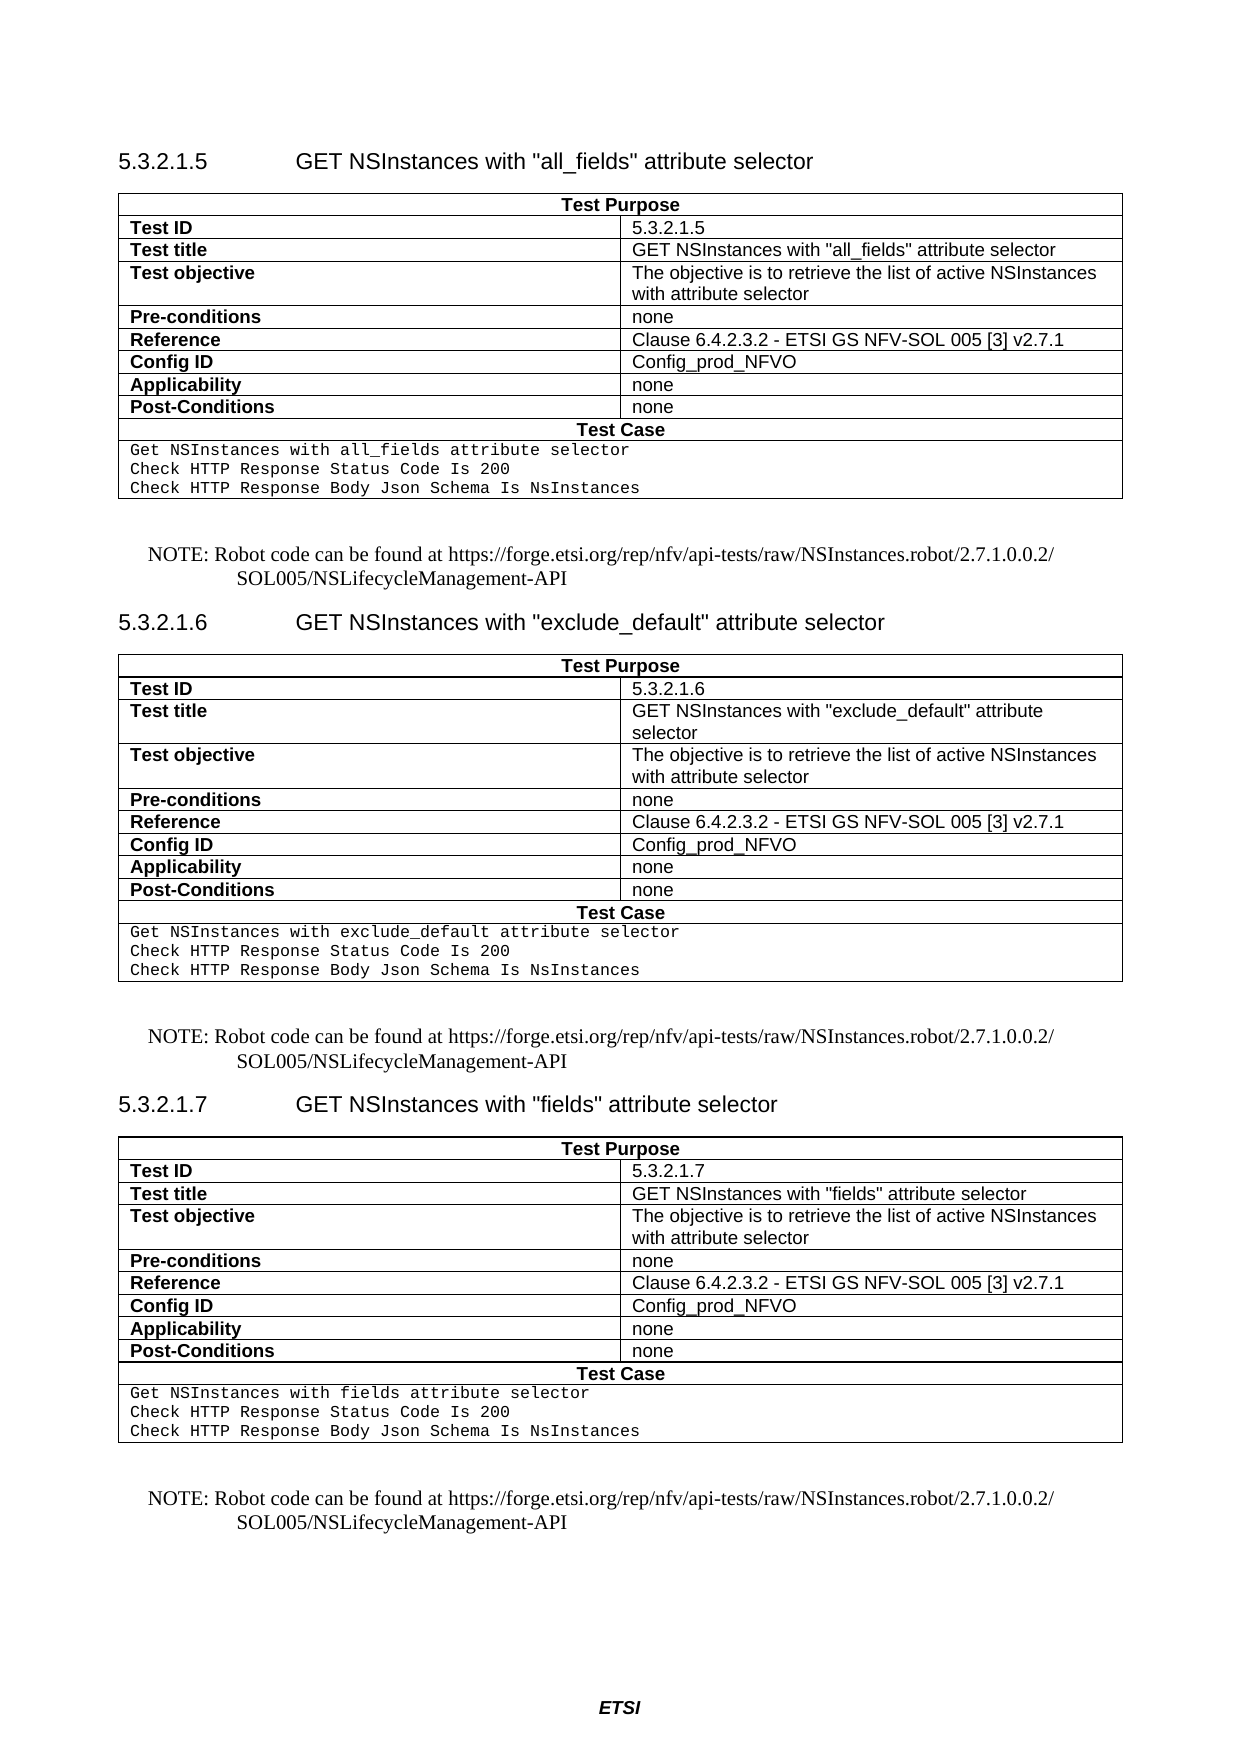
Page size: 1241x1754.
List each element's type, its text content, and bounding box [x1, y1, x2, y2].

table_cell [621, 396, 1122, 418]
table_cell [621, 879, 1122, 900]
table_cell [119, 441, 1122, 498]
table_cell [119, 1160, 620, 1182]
text NOTE: Robot code can be found at https://forge.etsi.org/rep/nfv/api-tests/raw/NSInstances.robot/2.7.1.0.0.2/SOL005/NSLifecycleManagement-API [148, 542, 1122, 590]
text NOTE: Robot code can be found at https://forge.etsi.org/rep/nfv/api-tests/raw/NSInstances.robot/2.7.1.0.0.2/SOL005/NSLifecycleManagement-API [148, 1024, 1122, 1073]
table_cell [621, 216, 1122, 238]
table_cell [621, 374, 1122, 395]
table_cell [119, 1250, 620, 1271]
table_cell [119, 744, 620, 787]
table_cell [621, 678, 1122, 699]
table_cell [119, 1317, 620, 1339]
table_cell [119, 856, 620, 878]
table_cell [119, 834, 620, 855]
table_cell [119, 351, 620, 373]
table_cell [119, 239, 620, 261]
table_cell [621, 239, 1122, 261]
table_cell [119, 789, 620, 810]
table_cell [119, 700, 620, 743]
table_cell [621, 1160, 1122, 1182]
text NOTE: Robot code can be found at https://forge.etsi.org/rep/nfv/api-tests/raw/NSInstances.robot/2.7.1.0.0.2/SOL005/NSLifecycleManagement-API [148, 1486, 1122, 1534]
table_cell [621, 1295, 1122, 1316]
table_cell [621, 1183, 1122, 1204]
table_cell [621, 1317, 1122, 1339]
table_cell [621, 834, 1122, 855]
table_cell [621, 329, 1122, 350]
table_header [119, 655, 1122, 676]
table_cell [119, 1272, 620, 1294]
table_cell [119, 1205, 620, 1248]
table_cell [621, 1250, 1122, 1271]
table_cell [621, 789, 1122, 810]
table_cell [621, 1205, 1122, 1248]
subtitle 5.3.2.1.5 GET NSInstances with "all_fields" attribute selector [118, 148, 1122, 174]
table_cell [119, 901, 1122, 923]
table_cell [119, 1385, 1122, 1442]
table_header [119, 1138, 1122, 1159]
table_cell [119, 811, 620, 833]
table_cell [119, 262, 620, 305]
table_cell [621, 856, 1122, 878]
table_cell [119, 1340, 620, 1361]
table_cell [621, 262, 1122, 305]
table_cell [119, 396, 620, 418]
subtitle 5.3.2.1.6 GET NSInstances with "exclude_default" attribute selector [118, 609, 1122, 635]
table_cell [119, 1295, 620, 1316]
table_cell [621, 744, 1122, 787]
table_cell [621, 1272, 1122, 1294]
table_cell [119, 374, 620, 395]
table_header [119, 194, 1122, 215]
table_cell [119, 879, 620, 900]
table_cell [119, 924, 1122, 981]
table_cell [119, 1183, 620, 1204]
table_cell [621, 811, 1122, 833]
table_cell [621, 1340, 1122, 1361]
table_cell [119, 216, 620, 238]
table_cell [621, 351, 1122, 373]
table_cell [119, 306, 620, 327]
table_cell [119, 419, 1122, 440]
subtitle 5.3.2.1.7 GET NSInstances with "fields" attribute selector [118, 1091, 1122, 1118]
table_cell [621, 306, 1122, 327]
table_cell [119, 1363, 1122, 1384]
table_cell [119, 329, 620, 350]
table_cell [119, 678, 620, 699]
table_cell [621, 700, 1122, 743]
